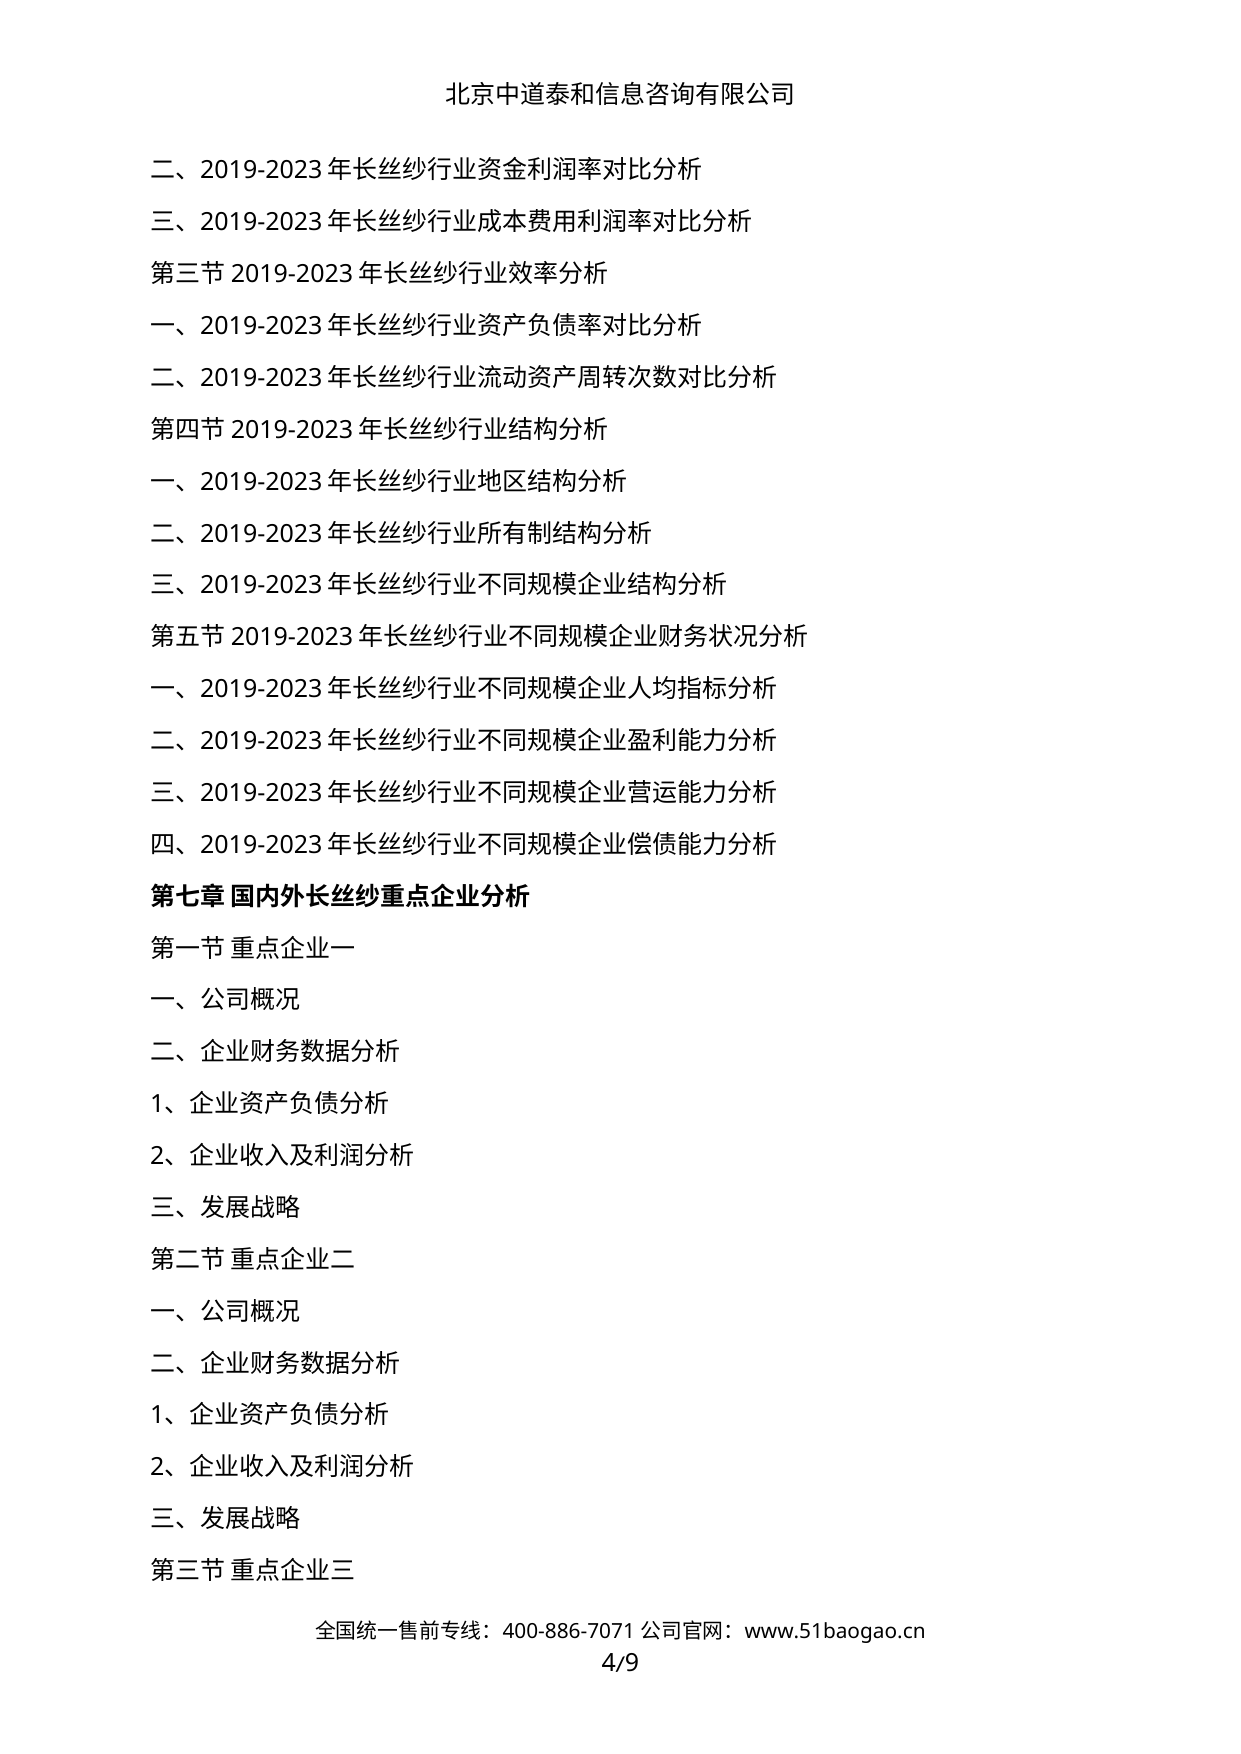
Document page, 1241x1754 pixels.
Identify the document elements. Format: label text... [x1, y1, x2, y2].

text 2、企业收入及利润分析 [150, 1447, 1090, 1483]
text 第二节 重点企业二 [150, 1239, 1090, 1276]
text 一、公司概况 [150, 1291, 1090, 1327]
text 1、企业资产负债分析 [150, 1084, 1090, 1120]
text 三、发展战略 [150, 1187, 1090, 1224]
text 三、2019-2023年长丝纱行业不同规模企业结构分析 [150, 565, 1090, 601]
text 第五节 2019-2023年长丝纱行业不同规模企业财务状况分析 [150, 617, 1090, 653]
text 二、2019-2023年长丝纱行业资金利润率对比分析 [150, 150, 1090, 186]
text 三、2019-2023年长丝纱行业成本费用利润率对比分析 [150, 202, 1090, 238]
text 三、发展战略 [150, 1499, 1090, 1535]
text 第三节 重点企业三 [150, 1551, 1090, 1587]
text 二、企业财务数据分析 [150, 1343, 1090, 1379]
text 2、企业收入及利润分析 [150, 1136, 1090, 1172]
text 1、企业资产负债分析 [150, 1395, 1090, 1431]
text 二、企业财务数据分析 [150, 1032, 1090, 1068]
text 一、2019-2023年长丝纱行业资产负债率对比分析 [150, 306, 1090, 342]
text 二、2019-2023年长丝纱行业流动资产周转次数对比分析 [150, 357, 1090, 394]
text 第一节 重点企业一 [150, 928, 1090, 964]
text 第七章 国内外长丝纱重点企业分析 [150, 876, 1090, 912]
text 二、2019-2023年长丝纱行业不同规模企业盈利能力分析 [150, 721, 1090, 757]
text 一、公司概况 [150, 980, 1090, 1016]
text 三、2019-2023年长丝纱行业不同规模企业营运能力分析 [150, 772, 1090, 809]
text 一、2019-2023年长丝纱行业不同规模企业人均指标分析 [150, 669, 1090, 705]
text 第三节 2019-2023年长丝纱行业效率分析 [150, 254, 1090, 290]
text 四、2019-2023年长丝纱行业不同规模企业偿债能力分析 [150, 824, 1090, 861]
text 第四节 2019-2023年长丝纱行业结构分析 [150, 409, 1090, 446]
text 一、2019-2023年长丝纱行业地区结构分析 [150, 461, 1090, 497]
text 二、2019-2023年长丝纱行业所有制结构分析 [150, 513, 1090, 549]
